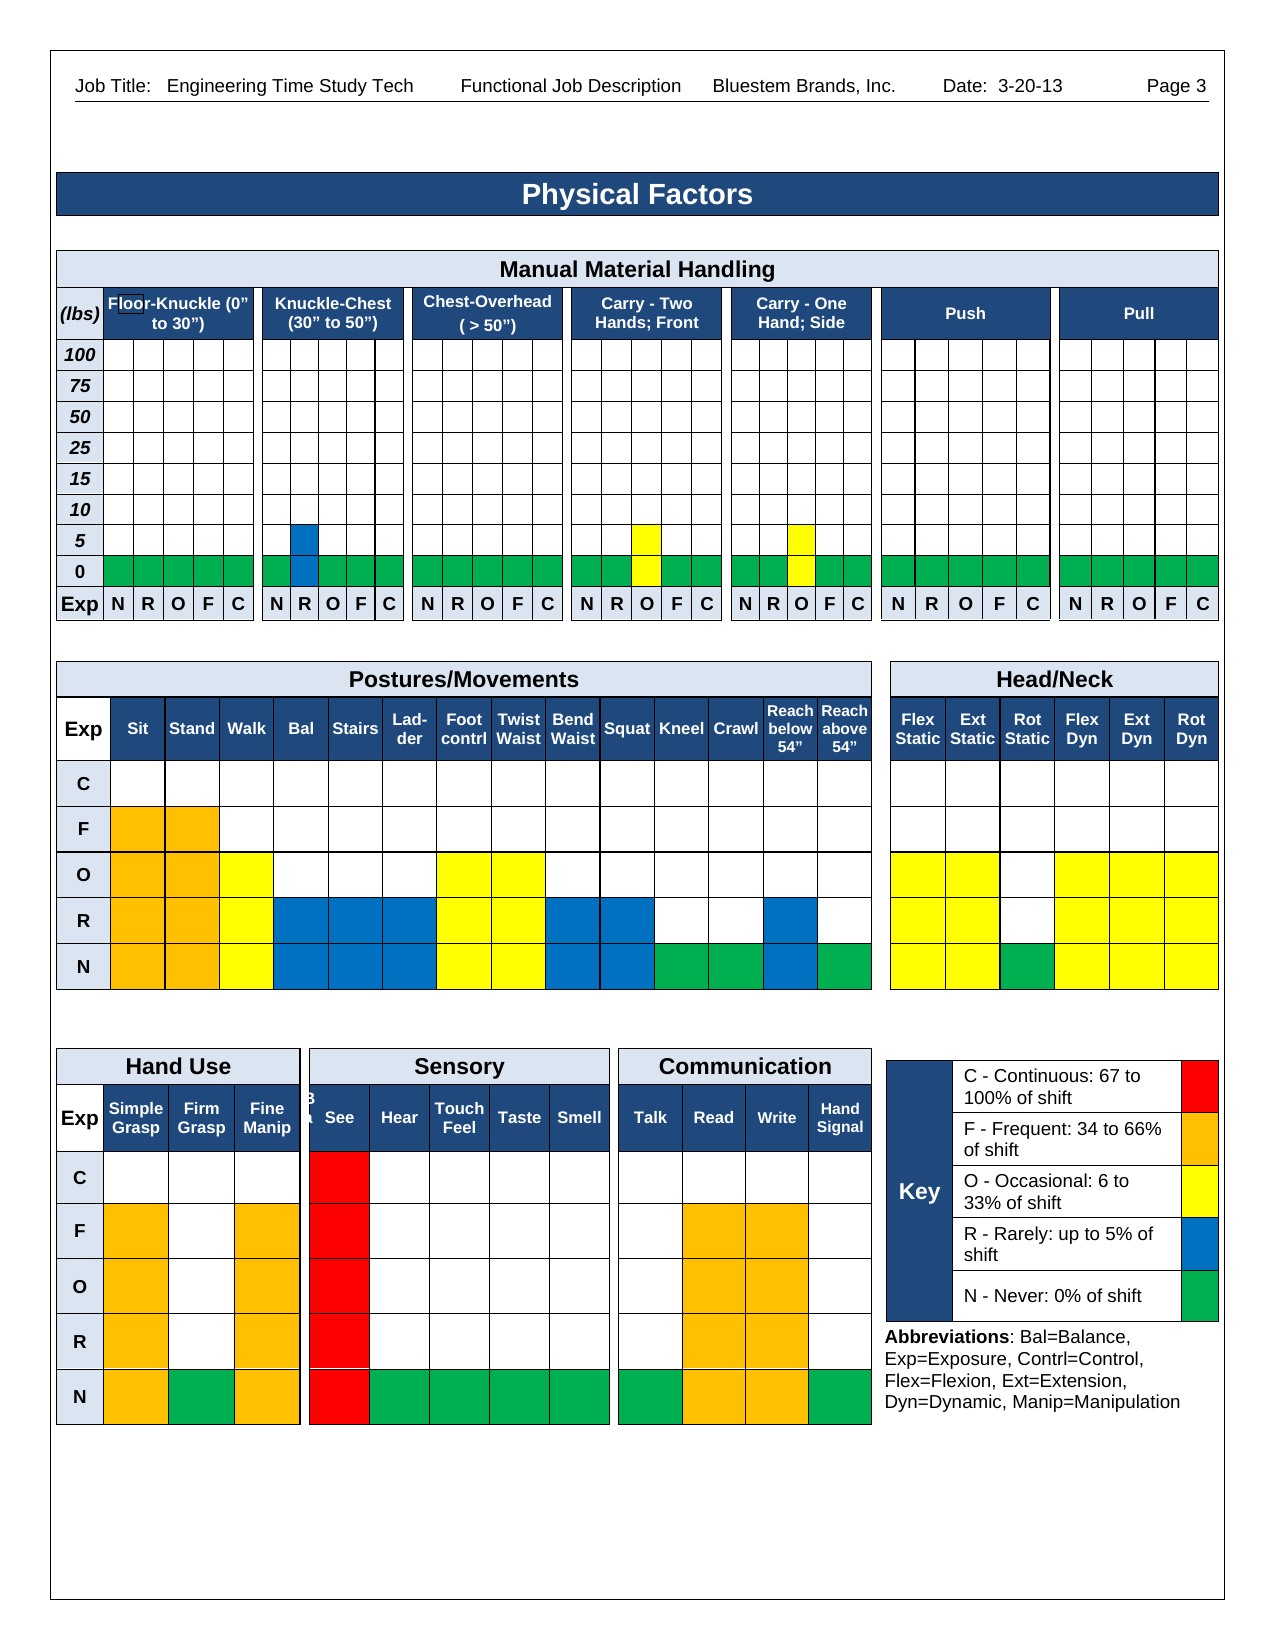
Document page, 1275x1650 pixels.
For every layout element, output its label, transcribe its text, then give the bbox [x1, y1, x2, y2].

table_cell N [572, 587, 601, 619]
table_cell [872, 288, 881, 339]
table_cell [194, 464, 223, 493]
table_cell [655, 853, 708, 897]
table_cell [764, 898, 817, 943]
table_cell [503, 495, 532, 524]
table_cell [1017, 340, 1049, 370]
table_cell [370, 1370, 429, 1424]
table_cell [746, 1259, 808, 1313]
table_header Communication [619, 1049, 871, 1084]
table_cell [692, 556, 721, 586]
table_cell [818, 761, 871, 806]
table_cell R [291, 587, 318, 619]
table_cell [383, 853, 436, 897]
table_cell [602, 556, 631, 586]
table_cell [319, 464, 346, 493]
table_cell R [916, 587, 948, 619]
table_cell Pull [1060, 288, 1218, 339]
table_cell [473, 402, 502, 432]
table_cell [430, 1259, 489, 1313]
table_cell Reach above 54” [818, 698, 871, 760]
table_cell [533, 402, 562, 432]
table_cell [662, 495, 691, 524]
table_cell N [413, 587, 442, 619]
table_cell [347, 495, 374, 524]
table_cell [443, 340, 472, 370]
table_cell C [844, 587, 871, 619]
table_cell [224, 371, 253, 401]
table_cell [1092, 556, 1123, 586]
table_cell [1110, 898, 1164, 943]
table_cell Bal [274, 698, 328, 760]
table_cell [376, 495, 403, 524]
table_cell [872, 1203, 881, 1258]
table_cell [1187, 371, 1218, 401]
table_cell [370, 1204, 429, 1258]
table_cell [788, 402, 815, 432]
table_cell [291, 525, 318, 555]
table_cell [1001, 898, 1054, 943]
table_cell [319, 340, 346, 370]
table_cell [632, 371, 661, 401]
table_cell [602, 433, 631, 462]
table_cell [164, 433, 193, 462]
table_cell [104, 371, 133, 401]
table_cell [347, 556, 374, 586]
table_cell [413, 402, 442, 432]
table_cell [413, 556, 442, 586]
table_cell [872, 432, 881, 462]
table_cell [983, 464, 1016, 493]
table_cell Taste [490, 1085, 549, 1151]
table_cell [872, 586, 881, 619]
table_cell O [319, 587, 346, 619]
table_cell [224, 433, 253, 462]
table_cell F [57, 807, 110, 851]
table_cell Hand Signal [809, 1085, 871, 1151]
table_cell [882, 556, 914, 586]
table_cell [347, 402, 374, 432]
table_header [872, 1048, 881, 1084]
table_cell [254, 288, 262, 339]
table_cell [404, 555, 412, 586]
table_cell C [533, 587, 562, 619]
table_cell [946, 761, 999, 806]
table_cell [437, 898, 491, 943]
table_cell [809, 1259, 871, 1313]
table_cell [692, 433, 721, 462]
table_cell [882, 402, 914, 432]
table_cell [1092, 371, 1123, 401]
table_cell [134, 371, 163, 401]
table_cell [816, 525, 843, 555]
table_cell [1187, 495, 1218, 524]
table_cell [655, 898, 708, 943]
table_cell [563, 524, 571, 555]
table_cell [882, 433, 914, 462]
table_cell [404, 463, 412, 493]
table_cell [220, 853, 273, 897]
table_cell [872, 494, 881, 524]
table_cell [546, 761, 599, 806]
table_cell 100 [57, 340, 103, 370]
table_cell [1051, 463, 1059, 493]
table_cell [220, 944, 273, 989]
table_cell [946, 944, 999, 989]
table_cell [872, 1369, 881, 1424]
table_cell [809, 1204, 871, 1258]
table_cell [533, 433, 562, 462]
table_cell [383, 761, 436, 806]
table_cell [610, 1258, 618, 1313]
table_cell [1051, 524, 1059, 555]
table_cell [550, 1204, 609, 1258]
table_cell [809, 1370, 871, 1424]
table_cell [404, 432, 412, 462]
table_cell [164, 495, 193, 524]
table_cell [655, 761, 708, 806]
table_cell [788, 464, 815, 493]
table_cell [1017, 464, 1049, 493]
table_cell [882, 340, 914, 370]
table_cell [916, 525, 948, 555]
table_cell [760, 556, 787, 586]
table_cell [370, 1259, 429, 1313]
table_cell [844, 402, 871, 432]
table_cell [983, 433, 1016, 462]
table_cell [404, 401, 412, 432]
table_cell [1055, 761, 1109, 806]
table_cell [224, 525, 253, 555]
table_cell [443, 464, 472, 493]
table_cell Stairs [329, 698, 382, 760]
table_cell [1017, 525, 1049, 555]
table_cell [254, 401, 262, 432]
table_cell See [310, 1085, 369, 1151]
table_cell [949, 433, 982, 462]
table_cell [254, 524, 262, 555]
table_cell [722, 401, 731, 432]
table_cell [1124, 433, 1154, 462]
table_cell [844, 495, 871, 524]
table_cell [490, 1204, 549, 1258]
table_cell [166, 853, 219, 897]
table_cell [872, 1084, 881, 1151]
table_cell [632, 495, 661, 524]
table_cell [134, 495, 163, 524]
table_cell [263, 495, 290, 524]
table_cell [473, 340, 502, 370]
table_cell [370, 1314, 429, 1368]
table_cell [1092, 402, 1123, 432]
table_cell [194, 402, 223, 432]
table_cell [134, 433, 163, 462]
table_cell [563, 288, 571, 339]
table_cell Ext Dyn [1110, 698, 1164, 760]
table_cell [254, 339, 262, 370]
table_cell [224, 495, 253, 524]
table_cell [732, 495, 759, 524]
table_cell [1017, 433, 1049, 462]
table_cell [572, 556, 601, 586]
table_cell [443, 433, 472, 462]
table_cell [169, 1314, 234, 1368]
table_cell C [57, 1152, 103, 1203]
table_cell [916, 371, 948, 401]
table_cell [872, 401, 881, 432]
table_cell [872, 524, 881, 555]
table_cell [134, 402, 163, 432]
table_cell [134, 556, 163, 586]
table_header [610, 1048, 618, 1084]
table_cell [329, 898, 382, 943]
table_cell Talk [619, 1085, 682, 1151]
table_cell [1187, 433, 1218, 462]
table_cell [816, 371, 843, 401]
table_cell [319, 433, 346, 462]
table_cell Write [746, 1085, 808, 1151]
table_cell [263, 371, 290, 401]
table_cell [602, 402, 631, 432]
table_cell [610, 1313, 618, 1368]
table_cell C [1187, 587, 1218, 619]
table_cell Carry - Two Hands; Front [572, 288, 721, 339]
table_cell [1001, 853, 1054, 897]
table_cell [224, 340, 253, 370]
table_cell [134, 340, 163, 370]
table_cell [413, 371, 442, 401]
table_cell [310, 1152, 369, 1203]
table_cell [169, 1152, 234, 1203]
table_cell [601, 853, 654, 897]
table_cell [437, 853, 491, 897]
table_cell [224, 464, 253, 493]
table_cell [1124, 402, 1154, 432]
table_cell [404, 370, 412, 401]
table_cell [370, 1152, 429, 1203]
table_cell [563, 432, 571, 462]
table_cell [254, 432, 262, 462]
table_cell C [224, 587, 253, 619]
table_cell [746, 1204, 808, 1258]
table_cell Smell [550, 1085, 609, 1151]
table_cell [291, 340, 318, 370]
table_cell [732, 402, 759, 432]
table_cell 0 [57, 556, 103, 586]
table_cell Sit [111, 698, 164, 760]
table_cell [263, 464, 290, 493]
table_cell [443, 495, 472, 524]
table_cell [563, 555, 571, 586]
table_cell [916, 340, 948, 370]
table_cell [619, 1259, 682, 1313]
table_cell [916, 402, 948, 432]
table_cell [166, 898, 219, 943]
table_cell [709, 761, 763, 806]
table_cell O [473, 587, 502, 619]
table_cell [891, 853, 945, 897]
table_cell [329, 807, 382, 851]
table_cell [722, 370, 731, 401]
table_cell [134, 464, 163, 493]
table_cell [872, 897, 890, 943]
table_cell [310, 1259, 369, 1313]
table_cell [194, 495, 223, 524]
table_cell O [164, 587, 193, 619]
table_cell [946, 807, 999, 851]
table_cell [844, 525, 871, 555]
table_cell [492, 853, 545, 897]
table_cell [983, 371, 1016, 401]
table_cell [1051, 370, 1059, 401]
table_cell [655, 944, 708, 989]
table_cell [1165, 944, 1218, 989]
table_cell [872, 760, 890, 806]
table_cell Lad-der [383, 698, 436, 760]
table_cell [983, 556, 1016, 586]
table_cell [104, 340, 133, 370]
table_cell [1051, 555, 1059, 586]
table_cell [376, 556, 403, 586]
table_cell [746, 1370, 808, 1424]
table_cell O [632, 587, 661, 619]
table_cell [572, 433, 601, 462]
table_cell O [1124, 587, 1154, 619]
table_cell [274, 944, 328, 989]
table_cell [503, 402, 532, 432]
table_cell [274, 853, 328, 897]
table_cell R [1092, 587, 1123, 619]
table_cell [1187, 464, 1218, 493]
table_cell Knuckle-Chest (30” to 50”) [263, 288, 403, 339]
table_cell [983, 402, 1016, 432]
table_header Hand Use [57, 1049, 299, 1084]
table_cell [572, 402, 601, 432]
table_cell [1060, 340, 1091, 370]
table_cell [1092, 495, 1123, 524]
table_cell [602, 464, 631, 493]
table_cell [683, 1259, 745, 1313]
table_cell [709, 853, 763, 897]
table_cell Touch Feel [430, 1085, 489, 1151]
table_cell [572, 464, 601, 493]
table_cell [746, 1152, 808, 1203]
table_cell [503, 371, 532, 401]
table_cell Exp [57, 698, 110, 760]
table_cell [413, 525, 442, 555]
table_cell [383, 944, 436, 989]
table_cell [383, 807, 436, 851]
table_cell [602, 495, 631, 524]
table_cell [291, 433, 318, 462]
table_cell [329, 761, 382, 806]
table_cell [1165, 807, 1218, 851]
table_cell [1156, 371, 1186, 401]
table_cell [1092, 340, 1123, 370]
table_cell Flex Dyn [1055, 698, 1109, 760]
table_cell [376, 464, 403, 493]
table_cell [533, 495, 562, 524]
table_cell [235, 1152, 299, 1203]
table_cell [443, 525, 472, 555]
table_cell [104, 464, 133, 493]
table_cell [692, 464, 721, 493]
table_cell [983, 525, 1016, 555]
table_cell [788, 525, 815, 555]
table_cell [104, 1370, 168, 1424]
table_cell [601, 898, 654, 943]
table_cell [572, 371, 601, 401]
table_cell [473, 495, 502, 524]
table_cell [376, 340, 403, 370]
table_cell [166, 807, 219, 851]
table_cell [310, 1370, 369, 1424]
table_cell [1017, 556, 1049, 586]
table_cell [655, 807, 708, 851]
table_cell [310, 1204, 369, 1258]
table_cell [563, 401, 571, 432]
table_cell [503, 464, 532, 493]
table_cell [194, 525, 223, 555]
table_cell [169, 1370, 234, 1424]
table_cell Fine Manip [235, 1085, 299, 1151]
table_cell [329, 853, 382, 897]
table_cell [844, 464, 871, 493]
table_cell [722, 432, 731, 462]
table_cell [732, 433, 759, 462]
table_cell Walk [220, 698, 273, 760]
table_cell [1124, 525, 1154, 555]
table_cell [111, 853, 164, 897]
table_cell [164, 402, 193, 432]
table_cell [164, 371, 193, 401]
table_cell [788, 495, 815, 524]
table_cell [1060, 464, 1091, 493]
table_cell [601, 807, 654, 851]
table_cell [683, 1204, 745, 1258]
table_cell [891, 944, 945, 989]
table_cell [1092, 464, 1123, 493]
table_cell Carry - One Hand; Side [732, 288, 871, 339]
table_header [301, 1048, 309, 1084]
table_cell Simple Grasp [104, 1085, 168, 1151]
table_cell [1051, 432, 1059, 462]
table_cell [709, 807, 763, 851]
table_cell [722, 288, 731, 339]
table_cell [683, 1152, 745, 1203]
table_cell [983, 340, 1016, 370]
table_cell [164, 464, 193, 493]
table_cell [602, 525, 631, 555]
table_cell [263, 402, 290, 432]
table_cell [949, 556, 982, 586]
table_cell [949, 402, 982, 432]
table_cell [1055, 853, 1109, 897]
table_cell [254, 370, 262, 401]
table_cell [473, 464, 502, 493]
table_cell C [376, 587, 403, 619]
table_cell [404, 494, 412, 524]
table_cell Chest-Overhead ( > 50”) [413, 288, 562, 339]
table_cell [437, 944, 491, 989]
table_cell [235, 1204, 299, 1258]
table_cell [1051, 586, 1059, 619]
table_cell [533, 371, 562, 401]
table_cell [816, 556, 843, 586]
table_cell [301, 1203, 309, 1258]
table_cell [1051, 401, 1059, 432]
table_cell [816, 495, 843, 524]
table_cell [1092, 433, 1123, 462]
table_cell [816, 340, 843, 370]
table_cell C [692, 587, 721, 619]
table_cell [1051, 288, 1059, 339]
table_cell [166, 944, 219, 989]
table_cell [473, 556, 502, 586]
table_cell [235, 1370, 299, 1424]
table_cell [301, 1369, 309, 1424]
table_cell C [57, 761, 110, 806]
table_cell [1124, 371, 1154, 401]
table_cell [443, 402, 472, 432]
table_cell [916, 556, 948, 586]
table_cell [301, 1151, 309, 1203]
table_cell [816, 402, 843, 432]
table_cell [376, 433, 403, 462]
table_cell Squat [601, 698, 654, 760]
table_cell N [104, 587, 133, 619]
table_cell F [983, 587, 1016, 619]
table_cell [1110, 807, 1164, 851]
table_cell [764, 944, 817, 989]
table_cell R [57, 1314, 103, 1368]
table_cell [1165, 898, 1218, 943]
table_cell [916, 495, 948, 524]
table_cell [490, 1259, 549, 1313]
table_cell [546, 807, 599, 851]
table_cell [632, 525, 661, 555]
table_cell [274, 807, 328, 851]
table_cell [949, 525, 982, 555]
table_cell [104, 556, 133, 586]
table_cell [404, 339, 412, 370]
table_cell Twist Waist [492, 698, 545, 760]
table_cell [1060, 402, 1091, 432]
table_cell R [443, 587, 472, 619]
table_cell [809, 1314, 871, 1368]
table_cell [254, 463, 262, 493]
table_cell [546, 853, 599, 897]
table_cell [692, 402, 721, 432]
table_header Sensory [310, 1049, 609, 1084]
table_cell [1124, 495, 1154, 524]
table_cell [572, 495, 601, 524]
table_cell [818, 898, 871, 943]
table_cell [732, 371, 759, 401]
table_cell Flex Static [891, 698, 945, 760]
table_cell [872, 370, 881, 401]
table_cell [722, 586, 731, 619]
table_cell [319, 402, 346, 432]
table_cell [1156, 556, 1186, 586]
table_cell [610, 1369, 618, 1424]
table_cell [816, 464, 843, 493]
table_cell [722, 463, 731, 493]
table_cell [872, 943, 890, 989]
table_cell [1055, 898, 1109, 943]
table_cell [404, 288, 412, 339]
table_cell [764, 807, 817, 851]
table_cell [291, 556, 318, 586]
table_cell [430, 1370, 489, 1424]
table_cell N [57, 944, 110, 989]
table_cell [413, 433, 442, 462]
table_cell [760, 433, 787, 462]
table_header Abbreviations: Bal=Balance, Exp=Exposure, Contrl=Control, Flex=Flexion, Ext=Extension, Dyn=Dynamic, Manip=Manipulation [881, 1048, 1219, 1424]
table_cell F [816, 587, 843, 619]
table_cell [619, 1370, 682, 1424]
table_cell [760, 371, 787, 401]
table_cell [503, 340, 532, 370]
table_cell [692, 340, 721, 370]
table_cell [722, 339, 731, 370]
table_cell 75 [57, 371, 103, 401]
table_cell [319, 495, 346, 524]
table_cell [563, 463, 571, 493]
table_header [872, 661, 890, 696]
table_cell [818, 807, 871, 851]
table_cell [104, 1204, 168, 1258]
table_cell [291, 371, 318, 401]
table_cell [134, 525, 163, 555]
table_cell 50 [57, 402, 103, 432]
table_cell [550, 1152, 609, 1203]
table_cell [692, 495, 721, 524]
table_cell [111, 898, 164, 943]
table_cell [220, 761, 273, 806]
table_cell [104, 1259, 168, 1313]
table_cell [809, 1152, 871, 1203]
table_cell [376, 402, 403, 432]
table_cell [563, 494, 571, 524]
table_cell [301, 1258, 309, 1313]
table_cell [220, 807, 273, 851]
table_cell [550, 1259, 609, 1313]
table_cell [1124, 556, 1154, 586]
table_cell [443, 371, 472, 401]
table_cell [319, 525, 346, 555]
table_cell [104, 433, 133, 462]
table_cell Floor-Knuckle (0” to 30”) [104, 288, 253, 339]
table_cell [872, 696, 890, 760]
table_cell [319, 556, 346, 586]
table_cell Exp [57, 587, 103, 619]
table_cell [662, 433, 691, 462]
table_cell [760, 495, 787, 524]
table_cell [1165, 761, 1218, 806]
table_cell [632, 340, 661, 370]
table_cell [492, 898, 545, 943]
table_cell [619, 1152, 682, 1203]
table_cell [291, 464, 318, 493]
table_cell [347, 433, 374, 462]
table_cell [443, 556, 472, 586]
table_cell [274, 898, 328, 943]
table_cell N [1060, 587, 1091, 619]
table_cell [872, 1258, 881, 1313]
table_cell [722, 555, 731, 586]
table_cell [263, 556, 290, 586]
table_cell [872, 851, 890, 897]
table_cell [946, 898, 999, 943]
table_cell [882, 464, 914, 493]
table_cell [194, 371, 223, 401]
table_cell [709, 898, 763, 943]
table_cell Firm Grasp [169, 1085, 234, 1151]
table_cell [601, 944, 654, 989]
table_cell [709, 944, 763, 989]
table_cell [347, 340, 374, 370]
table_cell [291, 495, 318, 524]
table_cell Ext Static [946, 698, 999, 760]
table_cell [310, 1314, 369, 1368]
table_cell [563, 370, 571, 401]
table_cell [104, 402, 133, 432]
table_cell [263, 340, 290, 370]
table_cell [254, 494, 262, 524]
table_cell [492, 807, 545, 851]
table_cell [949, 464, 982, 493]
table_cell [788, 371, 815, 401]
table_cell [1187, 525, 1218, 555]
table_cell [1124, 464, 1154, 493]
table_cell F [194, 587, 223, 619]
table_cell [166, 761, 219, 806]
table_cell [662, 371, 691, 401]
table_cell [220, 898, 273, 943]
table_cell R [602, 587, 631, 619]
table_cell [550, 1370, 609, 1424]
table_cell [1060, 433, 1091, 462]
table_cell [872, 806, 890, 851]
table_cell [683, 1370, 745, 1424]
table_cell [872, 555, 881, 586]
table_cell [891, 807, 945, 851]
table_cell Reach below 54” [764, 698, 817, 760]
table_cell [347, 371, 374, 401]
table_cell [235, 1314, 299, 1368]
table_cell [602, 340, 631, 370]
table_cell [550, 1314, 609, 1368]
table_cell F [662, 587, 691, 619]
table_cell N [263, 587, 290, 619]
table_cell [872, 1151, 881, 1203]
table_cell [164, 556, 193, 586]
table_cell [619, 1314, 682, 1368]
table_cell [1060, 495, 1091, 524]
table_cell [610, 1084, 618, 1151]
table_cell [1156, 495, 1186, 524]
table_cell [818, 853, 871, 897]
table_cell [732, 556, 759, 586]
table_cell [760, 340, 787, 370]
table_cell [760, 464, 787, 493]
table_cell [473, 433, 502, 462]
table_cell [437, 807, 491, 851]
table_cell O [57, 1259, 103, 1313]
table_cell [533, 556, 562, 586]
table_cell [1092, 525, 1123, 555]
table_cell [692, 525, 721, 555]
table_cell [490, 1152, 549, 1203]
table_cell [274, 761, 328, 806]
table_cell 25 [57, 433, 103, 462]
table_cell [503, 525, 532, 555]
table_cell [872, 339, 881, 370]
table_cell Exp [57, 1085, 103, 1151]
table_cell [1187, 340, 1218, 370]
table_cell [632, 433, 661, 462]
table_cell [1055, 807, 1109, 851]
table_cell R [760, 587, 787, 619]
table_cell [1060, 525, 1091, 555]
table_cell [347, 464, 374, 493]
table_cell [1187, 556, 1218, 586]
table_cell Crawl [709, 698, 763, 760]
table_cell [383, 898, 436, 943]
table_cell [291, 402, 318, 432]
table_cell 15 [57, 464, 103, 493]
table_cell [722, 524, 731, 555]
table_cell [882, 495, 914, 524]
table_cell (lbs) [57, 288, 103, 339]
table_header Head/Neck [891, 662, 1218, 696]
table_cell [111, 761, 164, 806]
table_cell [632, 402, 661, 432]
table_cell [430, 1152, 489, 1203]
table_cell [788, 433, 815, 462]
table_cell N [57, 1370, 103, 1424]
table_cell [949, 371, 982, 401]
table_cell [816, 433, 843, 462]
table_cell [891, 898, 945, 943]
table_cell [194, 556, 223, 586]
table_cell [376, 525, 403, 555]
table_cell [760, 402, 787, 432]
table_cell [1017, 495, 1049, 524]
table_cell [164, 340, 193, 370]
table_cell [601, 761, 654, 806]
table_cell [533, 464, 562, 493]
table_cell [891, 761, 945, 806]
table_cell [263, 525, 290, 555]
table_cell [844, 556, 871, 586]
table_cell 10 [57, 495, 103, 524]
table_cell [764, 761, 817, 806]
table_cell [169, 1259, 234, 1313]
table_cell [844, 371, 871, 401]
table_cell [490, 1370, 549, 1424]
table_cell [235, 1259, 299, 1313]
table_cell [104, 1314, 168, 1368]
table_cell [662, 556, 691, 586]
table_cell [111, 807, 164, 851]
table_cell [376, 371, 403, 401]
table_cell F [1156, 587, 1186, 619]
table_cell [572, 525, 601, 555]
table_cell O [949, 587, 982, 619]
table_cell Stand [166, 698, 219, 760]
table_cell [1051, 494, 1059, 524]
table_cell Bend Waist [546, 698, 599, 760]
table_cell [104, 525, 133, 555]
table_cell [818, 944, 871, 989]
table_cell [1110, 944, 1164, 989]
table_cell [1060, 371, 1091, 401]
table_cell [949, 495, 982, 524]
table_cell F [57, 1204, 103, 1258]
table_cell [760, 525, 787, 555]
table_cell [301, 1313, 309, 1368]
table_cell [1110, 853, 1164, 897]
table_cell [662, 464, 691, 493]
table_cell [473, 371, 502, 401]
table_cell [1017, 371, 1049, 401]
table_cell [404, 586, 412, 619]
table_header Postures/Movements [57, 662, 871, 696]
table_cell [1051, 339, 1059, 370]
table_cell [1110, 761, 1164, 806]
table_cell [602, 371, 631, 401]
table_cell [254, 555, 262, 586]
table_cell R [134, 587, 163, 619]
table_cell [413, 340, 442, 370]
table_cell F [503, 587, 532, 619]
table_cell [732, 525, 759, 555]
table_cell [319, 371, 346, 401]
table_cell [1156, 402, 1186, 432]
table_cell [844, 340, 871, 370]
table_cell [1156, 464, 1186, 493]
table_cell [492, 761, 545, 806]
table_cell [788, 340, 815, 370]
table_cell [872, 1313, 881, 1368]
table_cell [347, 525, 374, 555]
table_cell Rot Dyn [1165, 698, 1218, 760]
table_cell [1055, 944, 1109, 989]
table_header Physical Factors [57, 173, 1218, 215]
table_cell [1017, 402, 1049, 432]
table_cell [430, 1314, 489, 1368]
table_cell Kneel [655, 698, 708, 760]
table_cell [1187, 402, 1218, 432]
table_cell [413, 464, 442, 493]
table_cell [1156, 340, 1186, 370]
table_cell [732, 340, 759, 370]
table_cell [732, 464, 759, 493]
table_cell [111, 944, 164, 989]
table_cell [413, 495, 442, 524]
table_cell [563, 586, 571, 619]
table_cell [610, 1203, 618, 1258]
table_cell O [788, 587, 815, 619]
table_cell [572, 340, 601, 370]
table_cell Push [882, 288, 1050, 339]
table_cell [503, 556, 532, 586]
table_cell Rot Static [1001, 698, 1054, 760]
table_cell [254, 586, 262, 619]
table_cell [430, 1204, 489, 1258]
table_cell Read [683, 1085, 745, 1151]
table_cell [662, 402, 691, 432]
table_cell R [57, 898, 110, 943]
table_cell [788, 556, 815, 586]
table_cell [329, 944, 382, 989]
table_cell 5 [57, 525, 103, 555]
table_cell [263, 433, 290, 462]
table_cell [746, 1314, 808, 1368]
table_cell [610, 1151, 618, 1203]
table_cell [882, 525, 914, 555]
table_cell [404, 524, 412, 555]
table_cell [473, 525, 502, 555]
table_cell [983, 495, 1016, 524]
table_cell O [57, 853, 110, 897]
table_cell [169, 1204, 234, 1258]
table_cell [194, 433, 223, 462]
table_cell [104, 495, 133, 524]
table_cell [916, 433, 948, 462]
table_cell F [347, 587, 374, 619]
table_cell [503, 433, 532, 462]
table_cell [563, 339, 571, 370]
table_cell [872, 463, 881, 493]
table_cell [692, 371, 721, 401]
table_cell [632, 556, 661, 586]
table_cell [662, 340, 691, 370]
table_cell [194, 340, 223, 370]
table_cell C [1017, 587, 1050, 619]
table_cell [1124, 340, 1154, 370]
table_cell [1156, 433, 1186, 462]
table_cell [104, 1152, 168, 1203]
table_cell [546, 944, 599, 989]
table_cell N [732, 587, 759, 619]
table_cell [619, 1204, 682, 1258]
table_cell [490, 1314, 549, 1368]
table_cell [844, 433, 871, 462]
table_cell [546, 898, 599, 943]
table_cell [1156, 525, 1186, 555]
table_cell [1165, 853, 1218, 897]
table_cell [533, 340, 562, 370]
table_cell [437, 761, 491, 806]
table_cell [224, 556, 253, 586]
table_cell [224, 402, 253, 432]
table_cell [1001, 807, 1054, 851]
table_cell [764, 853, 817, 897]
table_cell Hear [370, 1085, 429, 1151]
table_header Manual Material Handling [57, 251, 1218, 287]
table_cell [492, 944, 545, 989]
table_cell [632, 464, 661, 493]
table_cell Foot contrl [437, 698, 491, 760]
table_cell [683, 1314, 745, 1368]
table_cell [533, 525, 562, 555]
table_cell [1060, 556, 1091, 586]
table_cell [164, 525, 193, 555]
table_cell [1001, 761, 1054, 806]
table_cell [946, 853, 999, 897]
table_cell [882, 371, 914, 401]
table_cell [722, 494, 731, 524]
table_cell [916, 464, 948, 493]
table_cell [949, 340, 982, 370]
table_cell [1001, 944, 1054, 989]
table_cell [662, 525, 691, 555]
table_cell N [882, 587, 915, 619]
